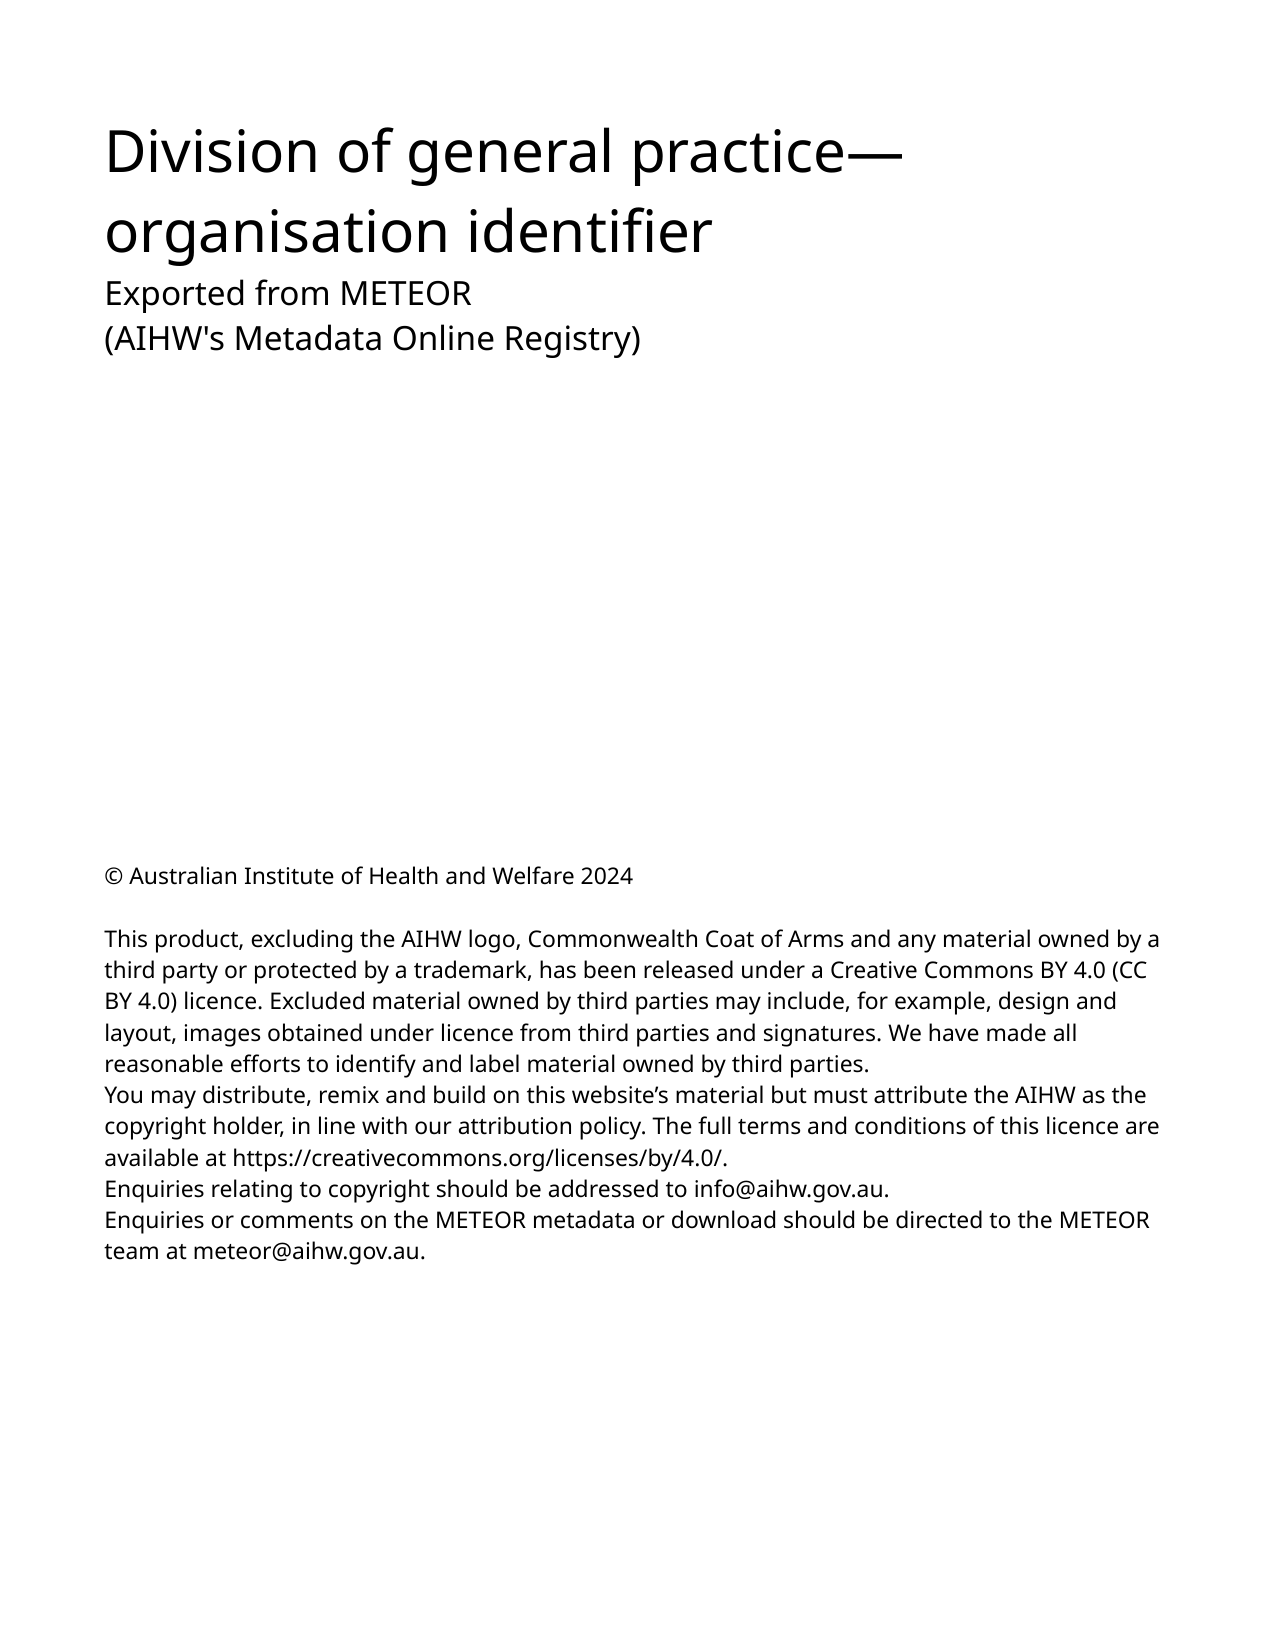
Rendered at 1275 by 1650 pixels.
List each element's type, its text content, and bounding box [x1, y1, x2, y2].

text © Australian Institute of Health and Welfare 2024 [104, 860, 1171, 891]
title Division of general practice—organisation identifier [104, 110, 1171, 269]
subtitle Exported from METEOR [104, 269, 1171, 315]
text You may distribute, remix and build on this website’s material but must attribute the AIHW as the copyright holder, in line with our attribution policy. The full terms and conditions of this licence are available at https://creativecommons.org/licenses/by/4.0/. [104, 1079, 1171, 1173]
text Enquiries relating to copyright should be addressed to info@aihw.gov.au. [104, 1173, 1171, 1204]
text Enquiries or comments on the METEOR metadata or download should be directed to the METEOR team at meteor@aihw.gov.au. [104, 1204, 1171, 1266]
subtitle (AIHW's Metadata Online Registry) [104, 315, 1171, 360]
text This product, excluding the AIHW logo, Commonwealth Coat of Arms and any material owned by a third party or protected by a trademark, has been released under a Creative Commons BY 4.0 (CC BY 4.0) licence. Excluded material owned by third parties may include, for example, design and layout, images obtained under licence from third parties and signatures. We have made all reasonable efforts to identify and label material owned by third parties. [104, 923, 1171, 1079]
